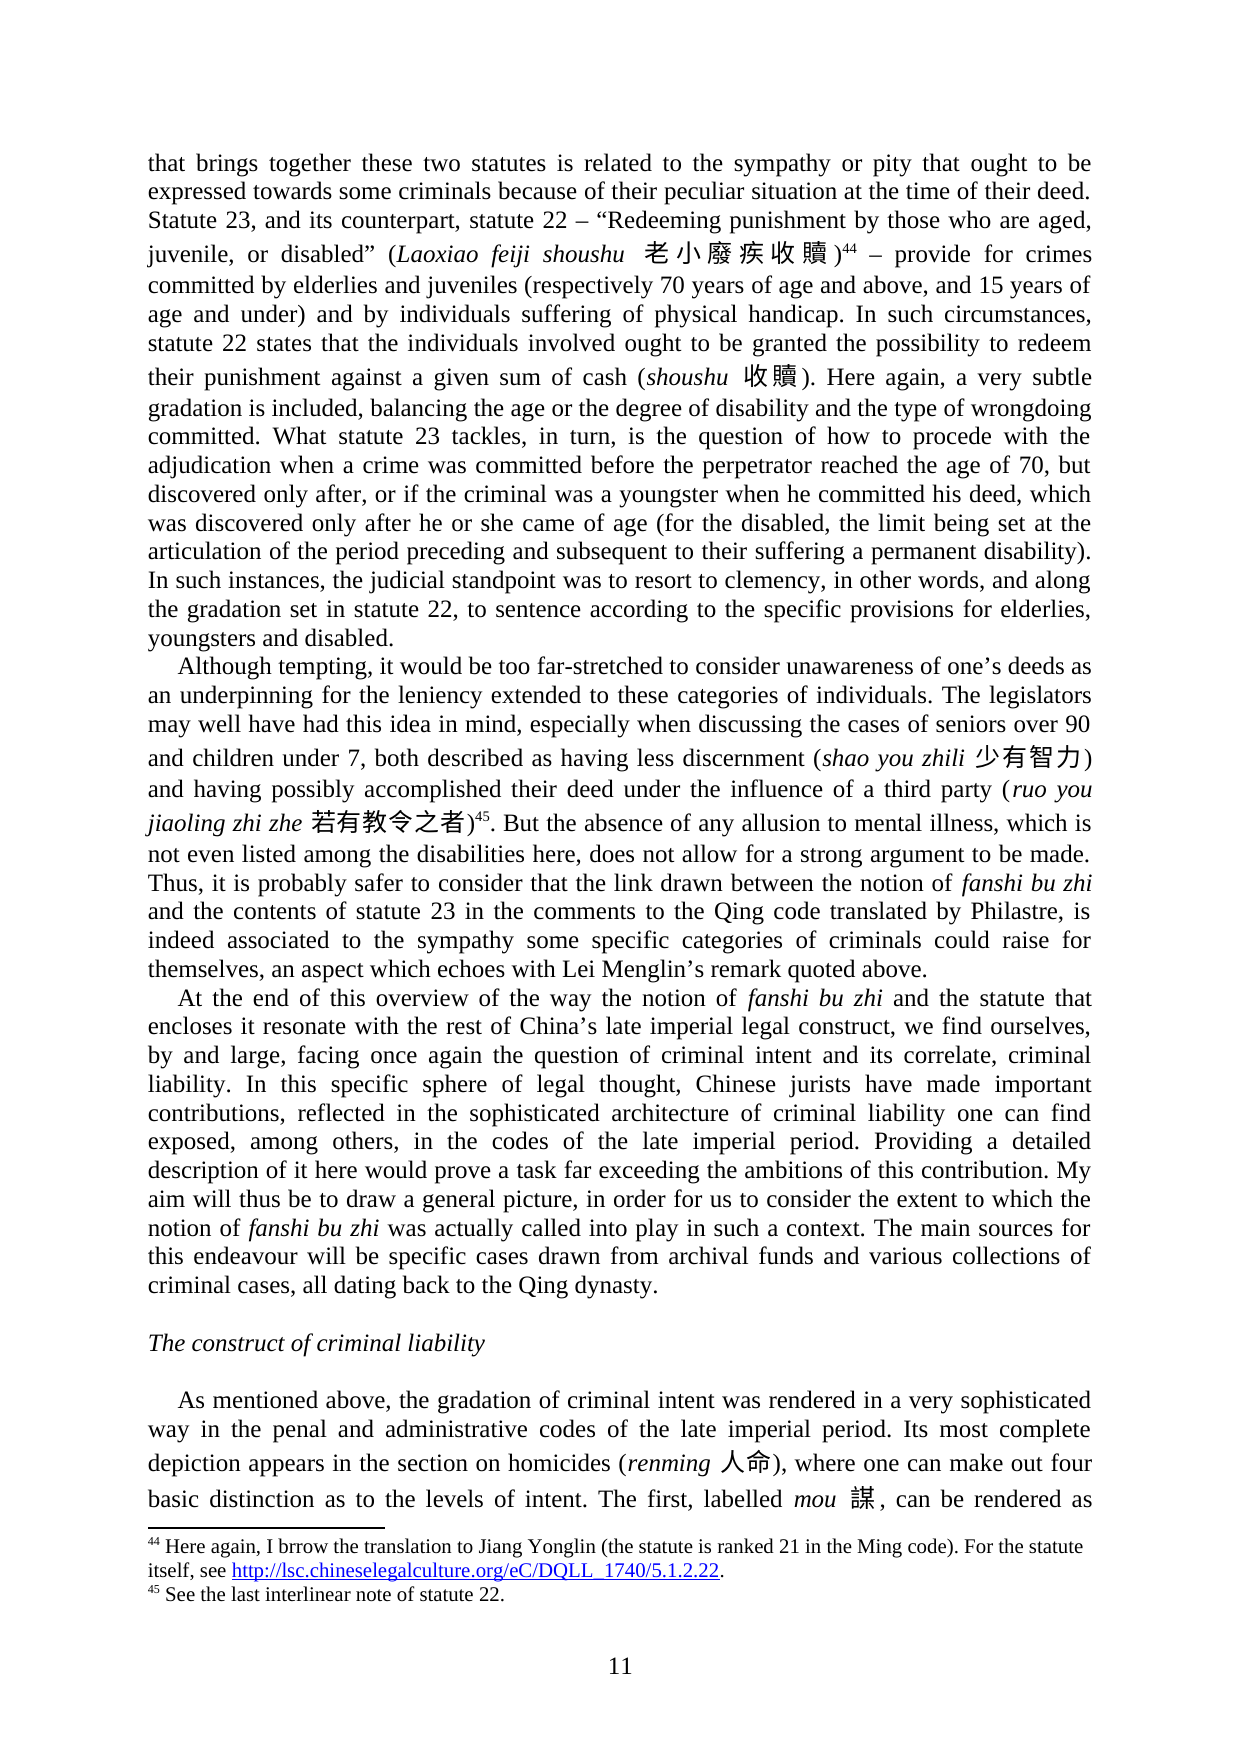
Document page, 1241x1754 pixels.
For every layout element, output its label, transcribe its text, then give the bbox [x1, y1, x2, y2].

text Although tempting, it would be too far-stretched to consider unawareness of one’s deeds as an underpinning for the leniency extended to these categories of individuals. The legislators may well have had this idea in mind, especially when discussing the cases of seniors over 90 and children under 7, both described as having less discernment (shao you zhili 少有智力) and having possibly accomplished their deed under the influence of a third party (ruo you jiaoling zhi zhe 若有教令之者). But the absence of any allusion to mental illness, which is not even listed among the disabilities here, does not allow for a strong argument to be made. Thus, it is probably safer to consider that the link drawn between the notion of fanshi bu zhi and the contents of statute 23 in the comments to the Qing code translated by Philastre, is indeed associated to the sympathy some specific categories of criminals could raise for themselves, an aspect which echoes with Lei Menglin’s remark quoted above. [148, 651, 1092, 983]
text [148, 1385, 1092, 1515]
text The construct of criminal liability [148, 1328, 1092, 1356]
text At the end of this overview of the way the notion of fanshi bu zhi and the statute that encloses it resonate with the rest of China’s late imperial legal construct, we find ourselves, by and large, facing once again the question of criminal intent and its correlate, criminal liability. In this specific sphere of legal thought, Chinese jurists have made important contributions, reflected in the sophisticated architecture of criminal liability one can find exposed, among others, in the codes of the late imperial period. Providing a detailed description of it here would prove a task far exceeding the ambitions of this contribution. My aim will thus be to draw a general picture, in order for us to consider the extent to which the notion of fanshi bu zhi was actually called into play in such a context. The main sources for this endeavour will be specific cases drawn from archival funds and various collections of criminal cases, all dating back to the Qing dynasty. [148, 983, 1092, 1299]
text The second link that can be drawn is between the contents of the third paragraph of the Bentiao bie you zuiming statute, which includes our companion notion of fanshi bu zhi, and the principle expounded in statute 23 (Qing code), entitled “Committing crimes before becoming aged or maimed” (Fanzui shi wei laoji 犯罪時未老疾). Here, the implicit notion that brings together these two statutes is related to the sympathy or pity that ought to be expressed towards some criminals because of their peculiar situation at the time of their deed. Statute 23, and its counterpart, statute 22 – “Redeeming punishment by those who are aged, juvenile, or disabled” (Laoxiao feiji shoushu 老小廢疾收贖) – provide for crimes committed by elderlies and juveniles (respectively 70 years of age and above, and 15 years of age and under) and by individuals suffering of physical handicap. In such circumstances, statute 22 states that the individuals involved ought to be granted the possibility to redeem their punishment against a given sum of cash (shoushu 收贖). Here again, a very subtle gradation is included, balancing the age or the degree of disability and the type of wrongdoing committed. What statute 23 tackles, in turn, is the question of how to procede with the adjudication when a crime was committed before the perpetrator reached the age of 70, but discovered only after, or if the criminal was a youngster when he committed his deed, which was discovered only after he or she came of age (for the disabled, the limit being set at the articulation of the period preceding and subsequent to their suffering a permanent disability). In such instances, the judicial standpoint was to resort to clemency, in other words, and along the gradation set in statute 22, to sentence according to the specific provisions for elderlies, youngsters and disabled. [148, 148, 1092, 651]
